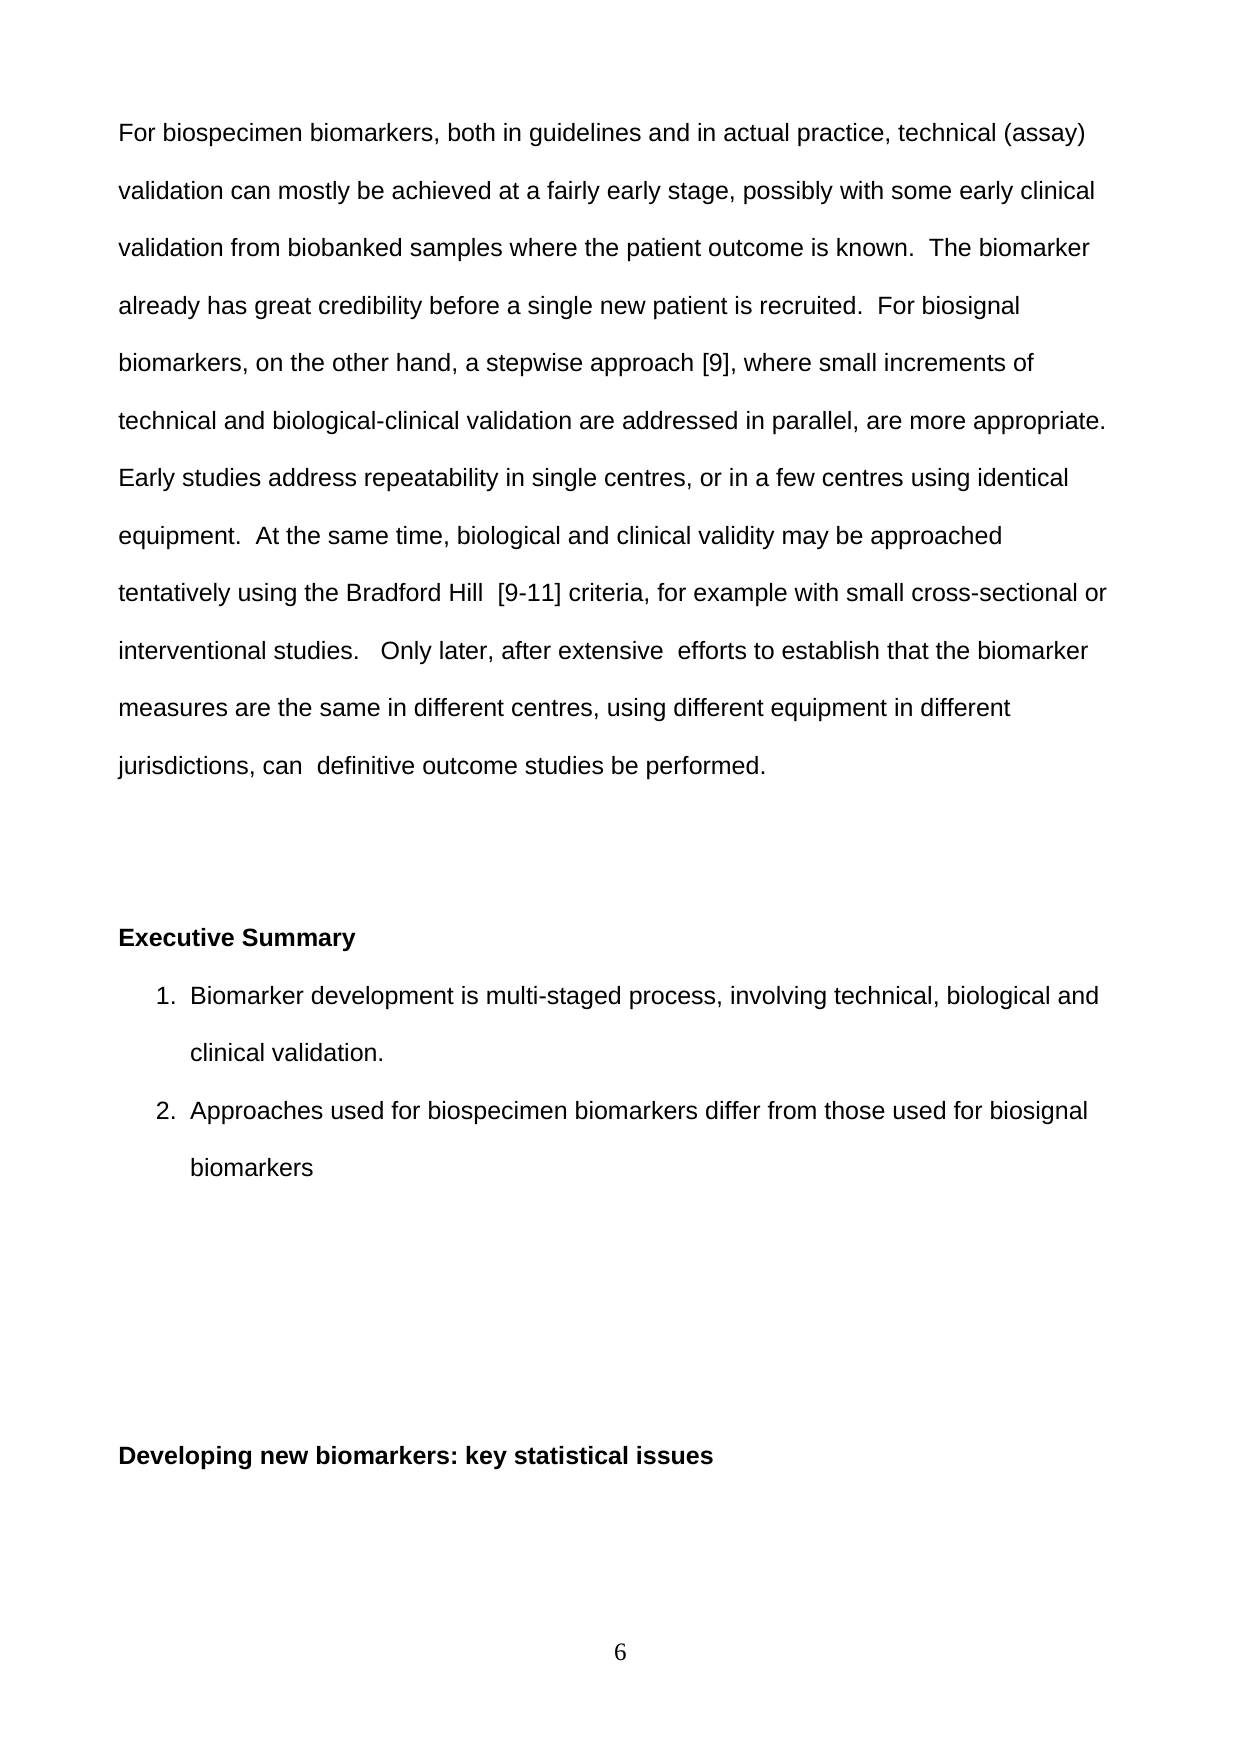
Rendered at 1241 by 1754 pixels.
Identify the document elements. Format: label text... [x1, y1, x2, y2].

text For biospecimen biomarkers, both in guidelines and in actual practice, technical (assay) validation can mostly be achieved at a fairly early stage, possibly with some early clinical validation from biobanked samples where the patient outcome is known. The biomarker already has great credibility before a single new patient is recruited. For biosignal biomarkers, on the other hand, a stepwise approach [9], where small increments of technical and biological-clinical validation are addressed in parallel, are more appropriate. Early studies address repeatability in single centres, or in a few centres using identical equipment. At the same time, biological and clinical validity may be approached tentatively using the Bradford Hill [9-11] criteria, for example with small cross-sectional or interventional studies. Only later, after extensive efforts to establish that the biomarker measures are the same in different centres, using different equipment in different jurisdictions, can definitive outcome studies be performed. [118, 118, 1122, 779]
text Developing new biomarkers: key statistical issues [118, 1441, 1122, 1469]
text Executive Summary [118, 923, 1122, 952]
list Approaches used for biospecimen biomarkers differ from those used for biosignal biomarkers [156, 1096, 1122, 1182]
list Biomarker development is multi-staged process, involving technical, biological and clinical validation. [156, 981, 1122, 1067]
